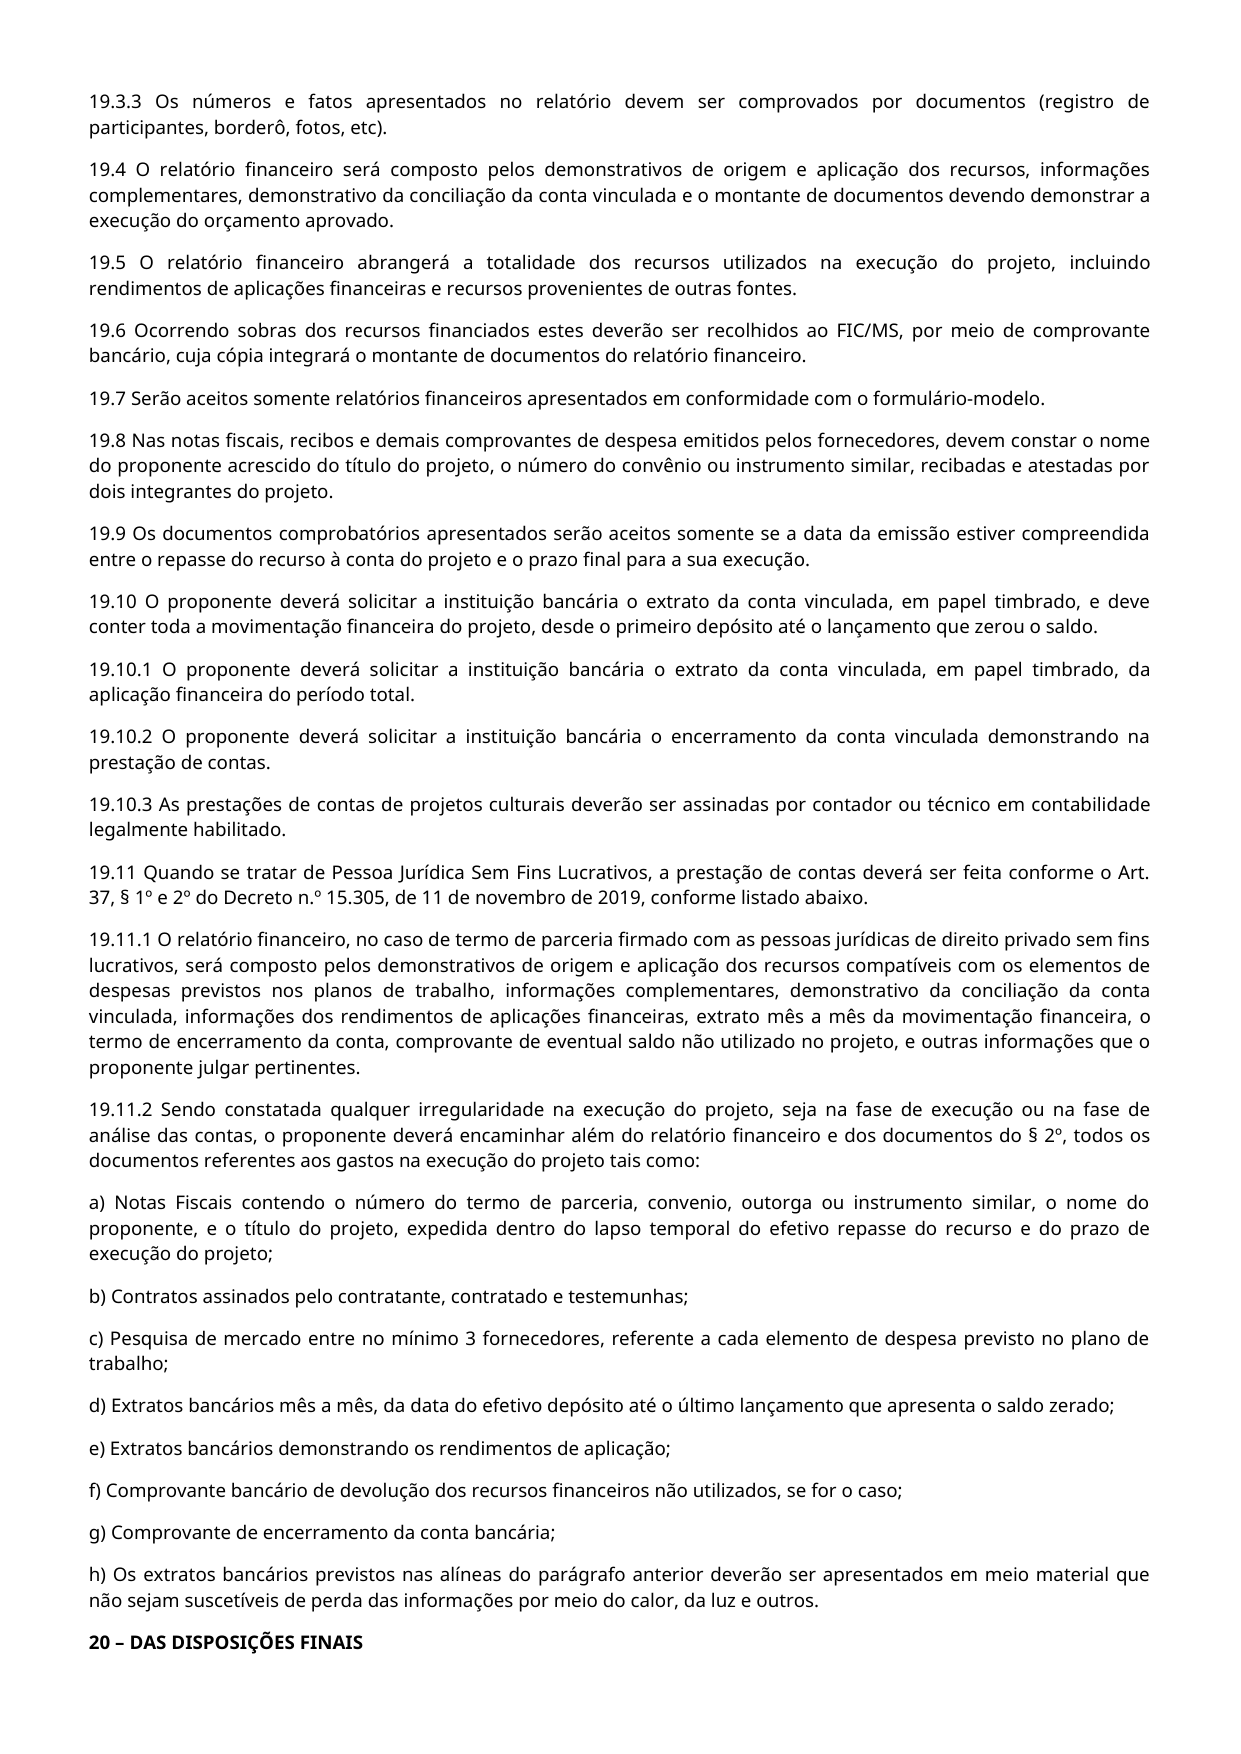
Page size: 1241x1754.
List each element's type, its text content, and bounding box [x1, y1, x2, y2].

text a) Notas Fiscais contendo o número do termo de parceria, convenio, outorga ou instrumento similar, o nome do proponente, e o título do projeto, expedida dentro do lapso temporal do efetivo repasse do recurso e do prazo de execução do projeto; [89, 1190, 1152, 1266]
text f) Comprovante bancário de devolução dos recursos financeiros não utilizados, se for o caso; [89, 1477, 1152, 1503]
text 19.10.2 O proponente deverá solicitar a instituição bancária o encerramento da conta vinculada demonstrando na prestação de contas. [89, 723, 1152, 774]
text 19.11 Quando se tratar de Pessoa Jurídica Sem Fins Lucrativos, a prestação de contas deverá ser feita conforme o Art. 37, § 1º e 2º do Decreto n.º 15.305, de 11 de novembro de 2019, conforme listado abaixo. [89, 859, 1152, 910]
text 19.4 O relatório financeiro será composto pelos demonstrativos de origem e aplicação dos recursos, informações complementares, demonstrativo da conciliação da conta vinculada e o montante de documentos devendo demonstrar a execução do orçamento aprovado. [89, 156, 1152, 233]
text 19.10 O proponente deverá solicitar a instituição bancária o extrato da conta vinculada, em papel timbrado, e deve conter toda a movimentação financeira do projeto, desde o primeiro depósito até o lançamento que zerou o saldo. [89, 588, 1152, 639]
text 19.5 O relatório financeiro abrangerá a totalidade dos recursos utilizados na execução do projeto, incluindo rendimentos de aplicações financeiras e recursos provenientes de outras fontes. [89, 249, 1152, 301]
text 19.3.3 Os números e fatos apresentados no relatório devem ser comprovados por documentos (registro de participantes, borderô, fotos, etc). [89, 89, 1152, 140]
text 19.10.3 As prestações de contas de projetos culturais deverão ser assinadas por contador ou técnico em contabilidade legalmente habilitado. [89, 791, 1152, 842]
text 20 – DAS DISPOSIÇÕES FINAIS [89, 1629, 1152, 1655]
text 19.11.2 Sendo constatada qualquer irregularidade na execução do projeto, seja na fase de execução ou na fase de análise das contas, o proponente deverá encaminhar além do relatório financeiro e dos documentos do § 2º, todos os documentos referentes aos gastos na execução do projeto tais como: [89, 1096, 1152, 1173]
text c) Pesquisa de mercado entre no mínimo 3 fornecedores, referente a cada elemento de despesa previsto no plano de trabalho; [89, 1325, 1152, 1376]
text 19.7 Serão aceitos somente relatórios financeiros apresentados em conformidade com o formulário-modelo. [89, 385, 1152, 411]
text e) Extratos bancários demonstrando os rendimentos de aplicação; [89, 1435, 1152, 1461]
text 19.6 Ocorrendo sobras dos recursos financiados estes deverão ser recolhidos ao FIC/MS, por meio de comprovante bancário, cuja cópia integrará o montante de documentos do relatório financeiro. [89, 317, 1152, 368]
text 19.11.1 O relatório financeiro, no caso de termo de parceria firmado com as pessoas jurídicas de direito privado sem fins lucrativos, será composto pelos demonstrativos de origem e aplicação dos recursos compatíveis com os elementos de despesas previstos nos planos de trabalho, informações complementares, demonstrativo da conciliação da conta vinculada, informações dos rendimentos de aplicações financeiras, extrato mês a mês da movimentação financeira, o termo de encerramento da conta, comprovante de eventual saldo não utilizado no projeto, e outras informações que o proponente julgar pertinentes. [89, 927, 1152, 1080]
text 19.8 Nas notas fiscais, recibos e demais comprovantes de despesa emitidos pelos fornecedores, devem constar o nome do proponente acrescido do título do projeto, o número do convênio ou instrumento similar, recibadas e atestadas por dois integrantes do projeto. [89, 427, 1152, 504]
text 19.10.1 O proponente deverá solicitar a instituição bancária o extrato da conta vinculada, em papel timbrado, da aplicação financeira do período total. [89, 656, 1152, 707]
text 19.9 Os documentos comprobatórios apresentados serão aceitos somente se a data da emissão estiver compreendida entre o repasse do recurso à conta do projeto e o prazo final para a sua execução. [89, 520, 1152, 571]
text b) Contratos assinados pelo contratante, contratado e testemunhas; [89, 1283, 1152, 1308]
text h) Os extratos bancários previstos nas alíneas do parágrafo anterior deverão ser apresentados em meio material que não sejam suscetíveis de perda das informações por meio do calor, da luz e outros. [89, 1562, 1152, 1613]
text d) Extratos bancários mês a mês, da data do efetivo depósito até o último lançamento que apresenta o saldo zerado; [89, 1393, 1152, 1418]
text g) Comprovante de encerramento da conta bancária; [89, 1519, 1152, 1545]
